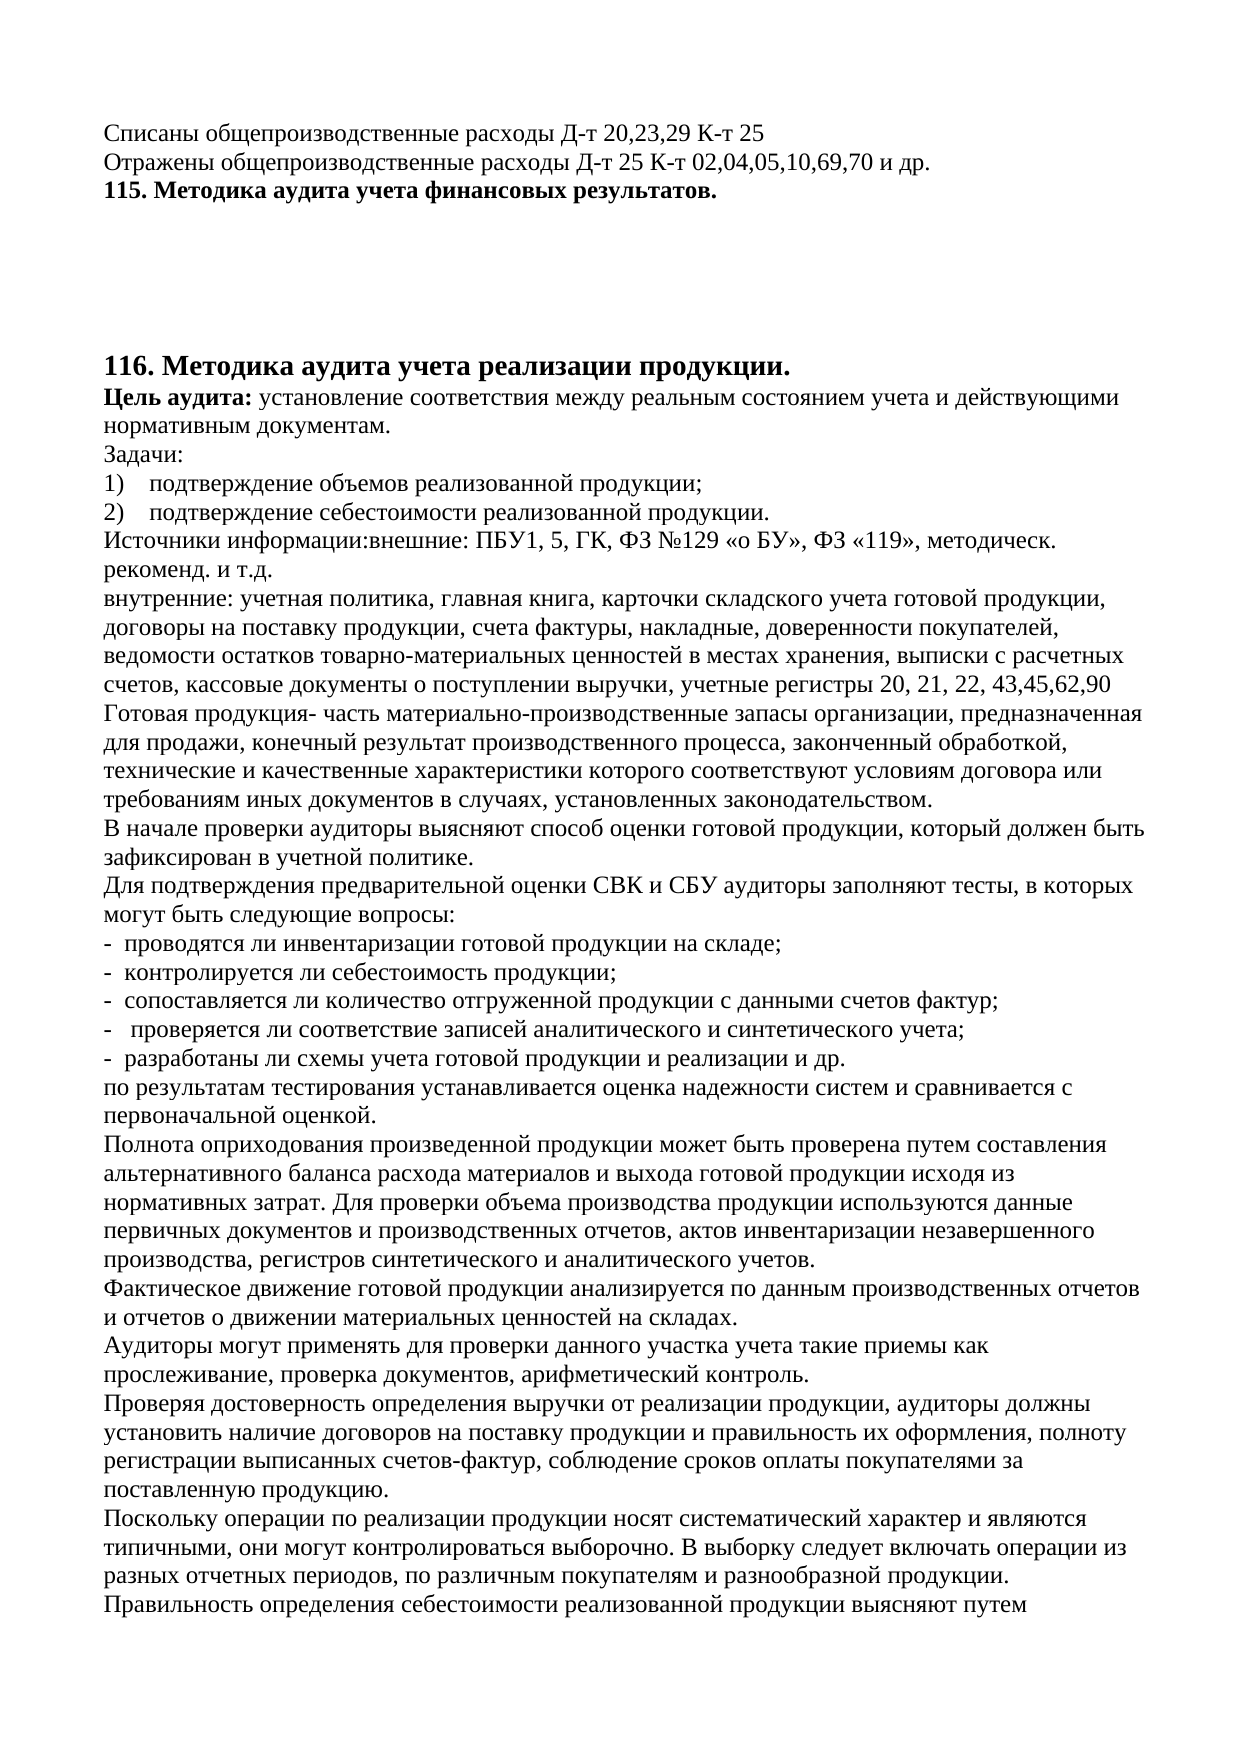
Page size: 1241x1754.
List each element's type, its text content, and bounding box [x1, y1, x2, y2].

text 115. Методика аудита учета финансовых результатов. [103, 176, 1152, 204]
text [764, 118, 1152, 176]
text 116. Методика аудита учета реализации продукции. [103, 348, 1152, 382]
